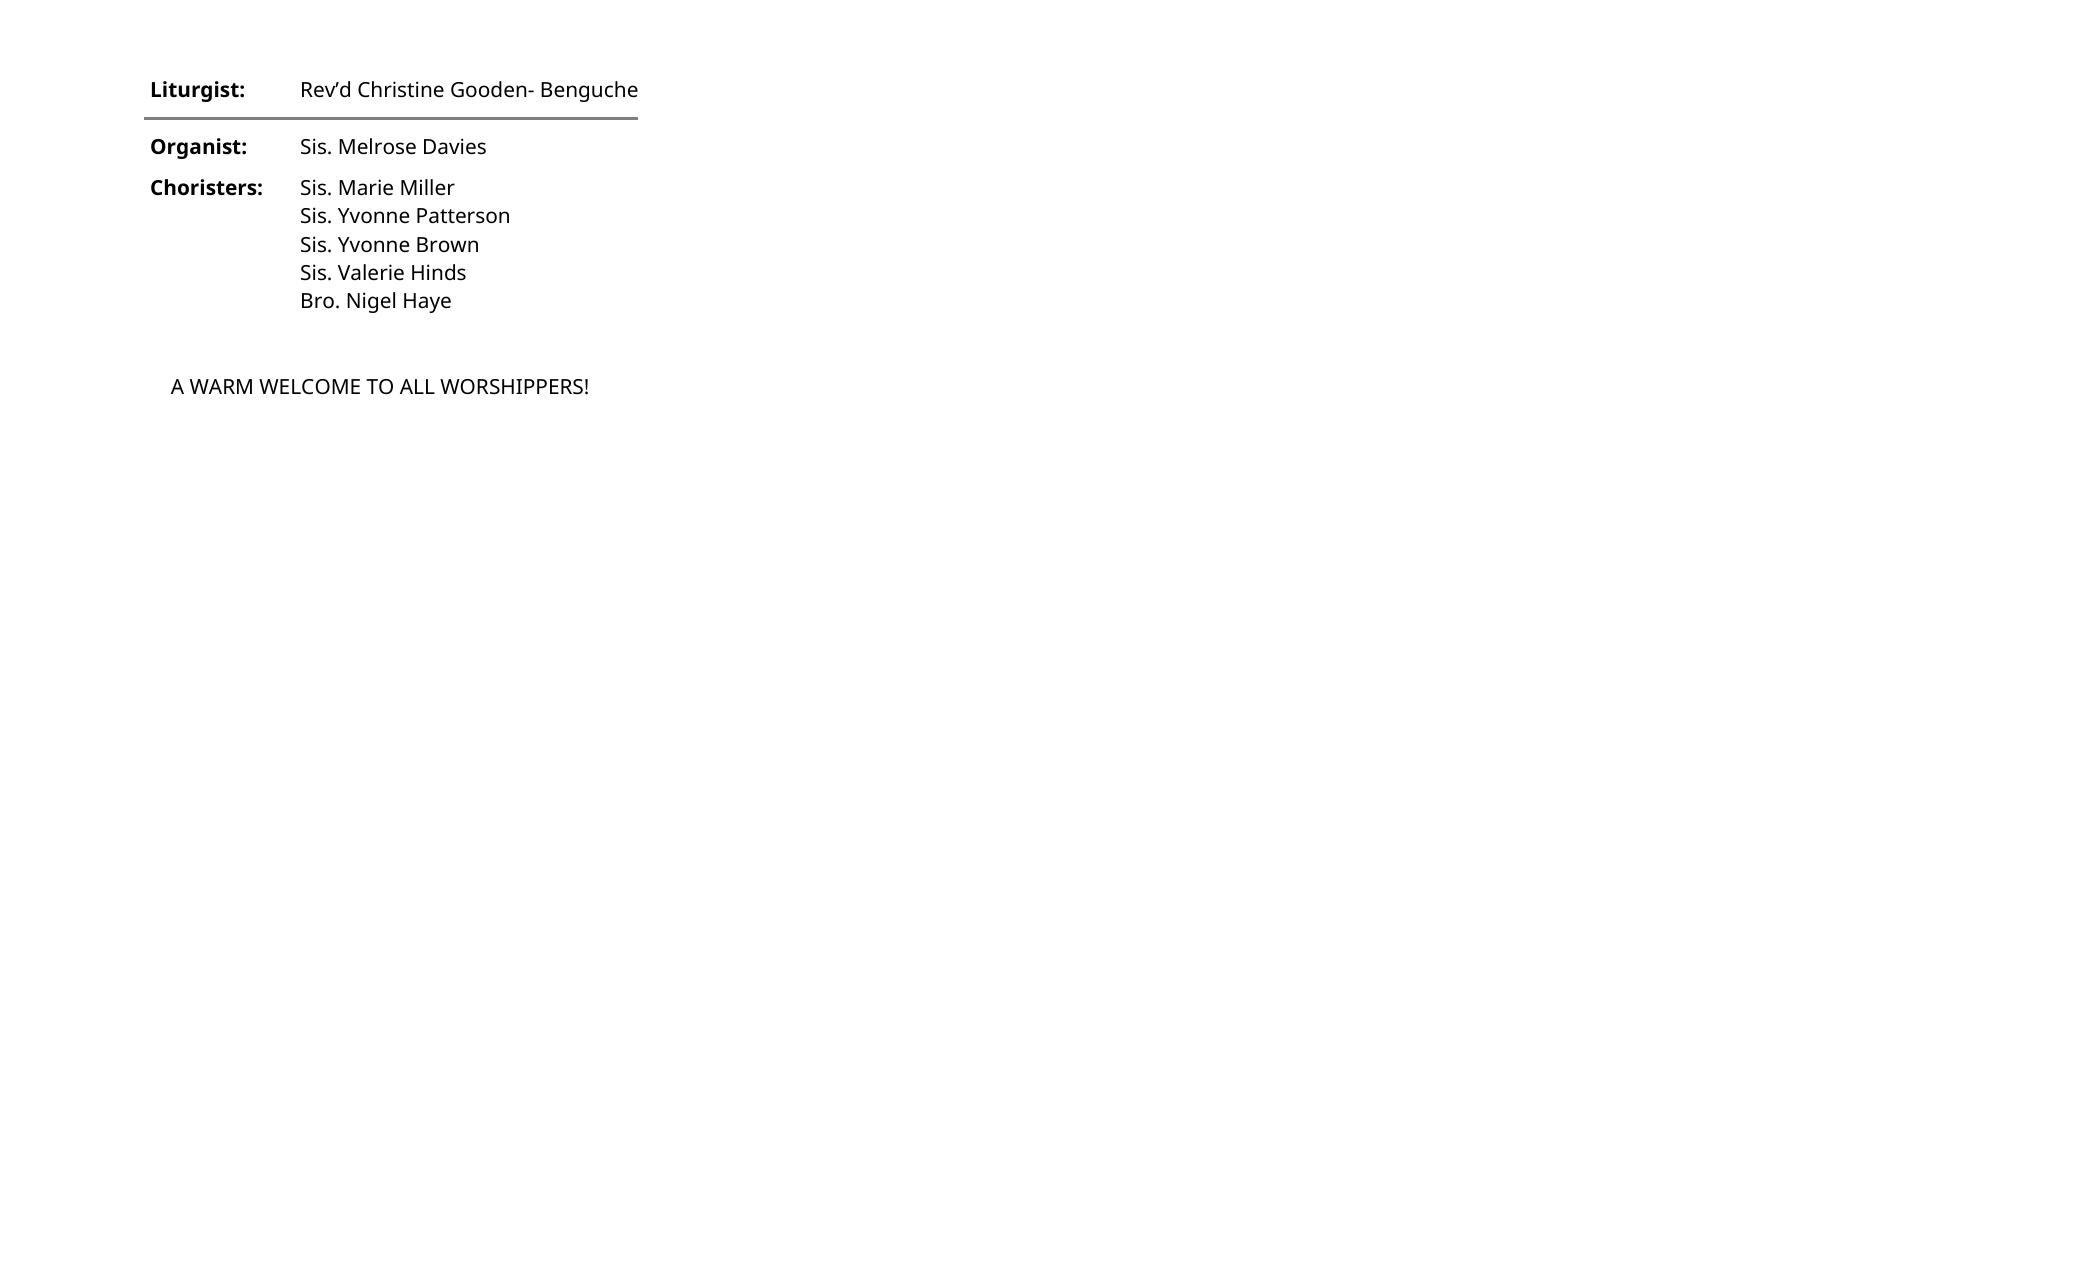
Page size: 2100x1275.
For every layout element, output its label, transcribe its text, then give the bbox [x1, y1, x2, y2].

text Organist: Sis. Melrose Davies [75, 132, 685, 160]
text Choristers: Sis. Marie Miller [75, 173, 685, 201]
text Sis. Yvonne Patterson Sis. Yvonne Brown Sis. Valerie Hinds Bro. Nigel Haye [75, 201, 685, 315]
text A WARM WELCOME TO ALL WORSHIPPERS! [75, 372, 685, 400]
text Liturgist: Rev’d Christine Gooden- Benguche [75, 75, 685, 103]
